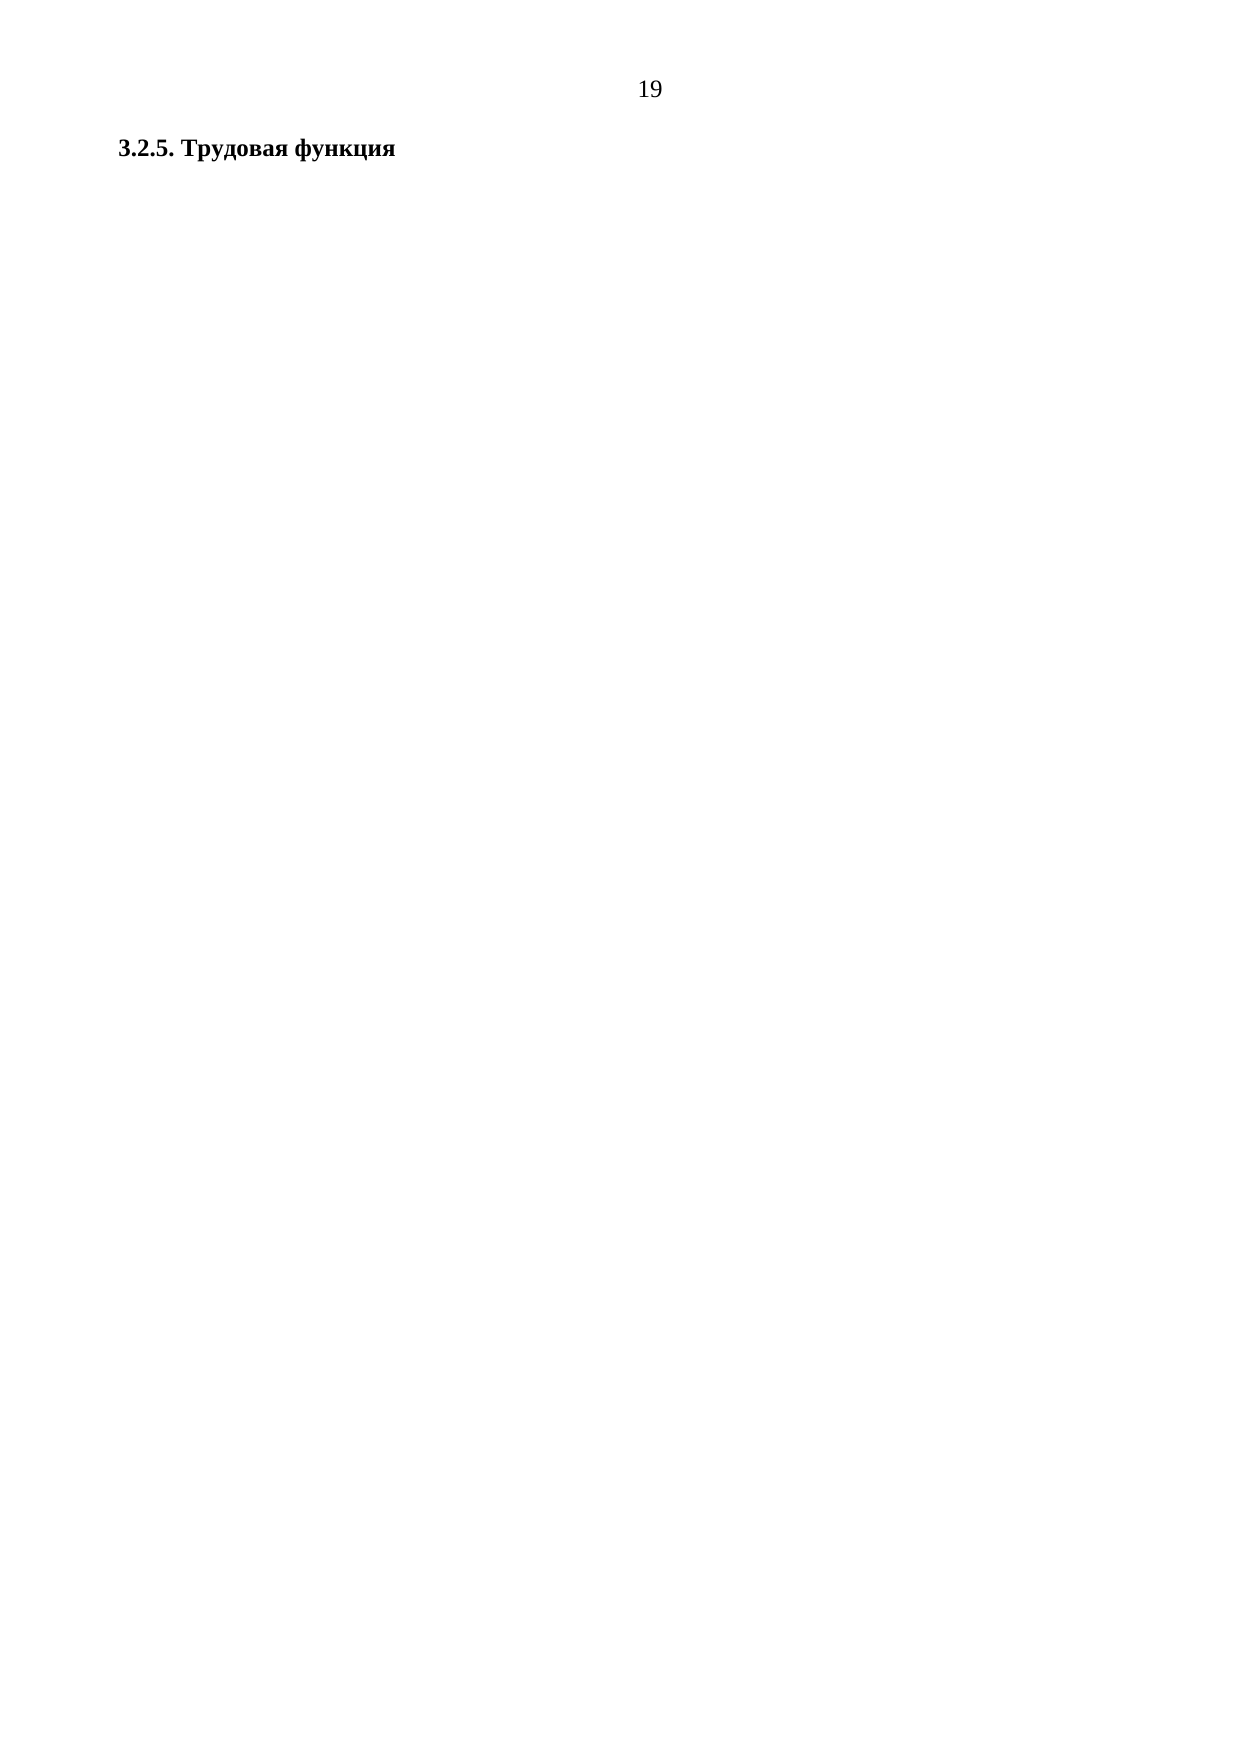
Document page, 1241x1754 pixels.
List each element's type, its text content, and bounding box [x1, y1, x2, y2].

table_header 3.2.5. Трудовая функция [107, 118, 1170, 177]
